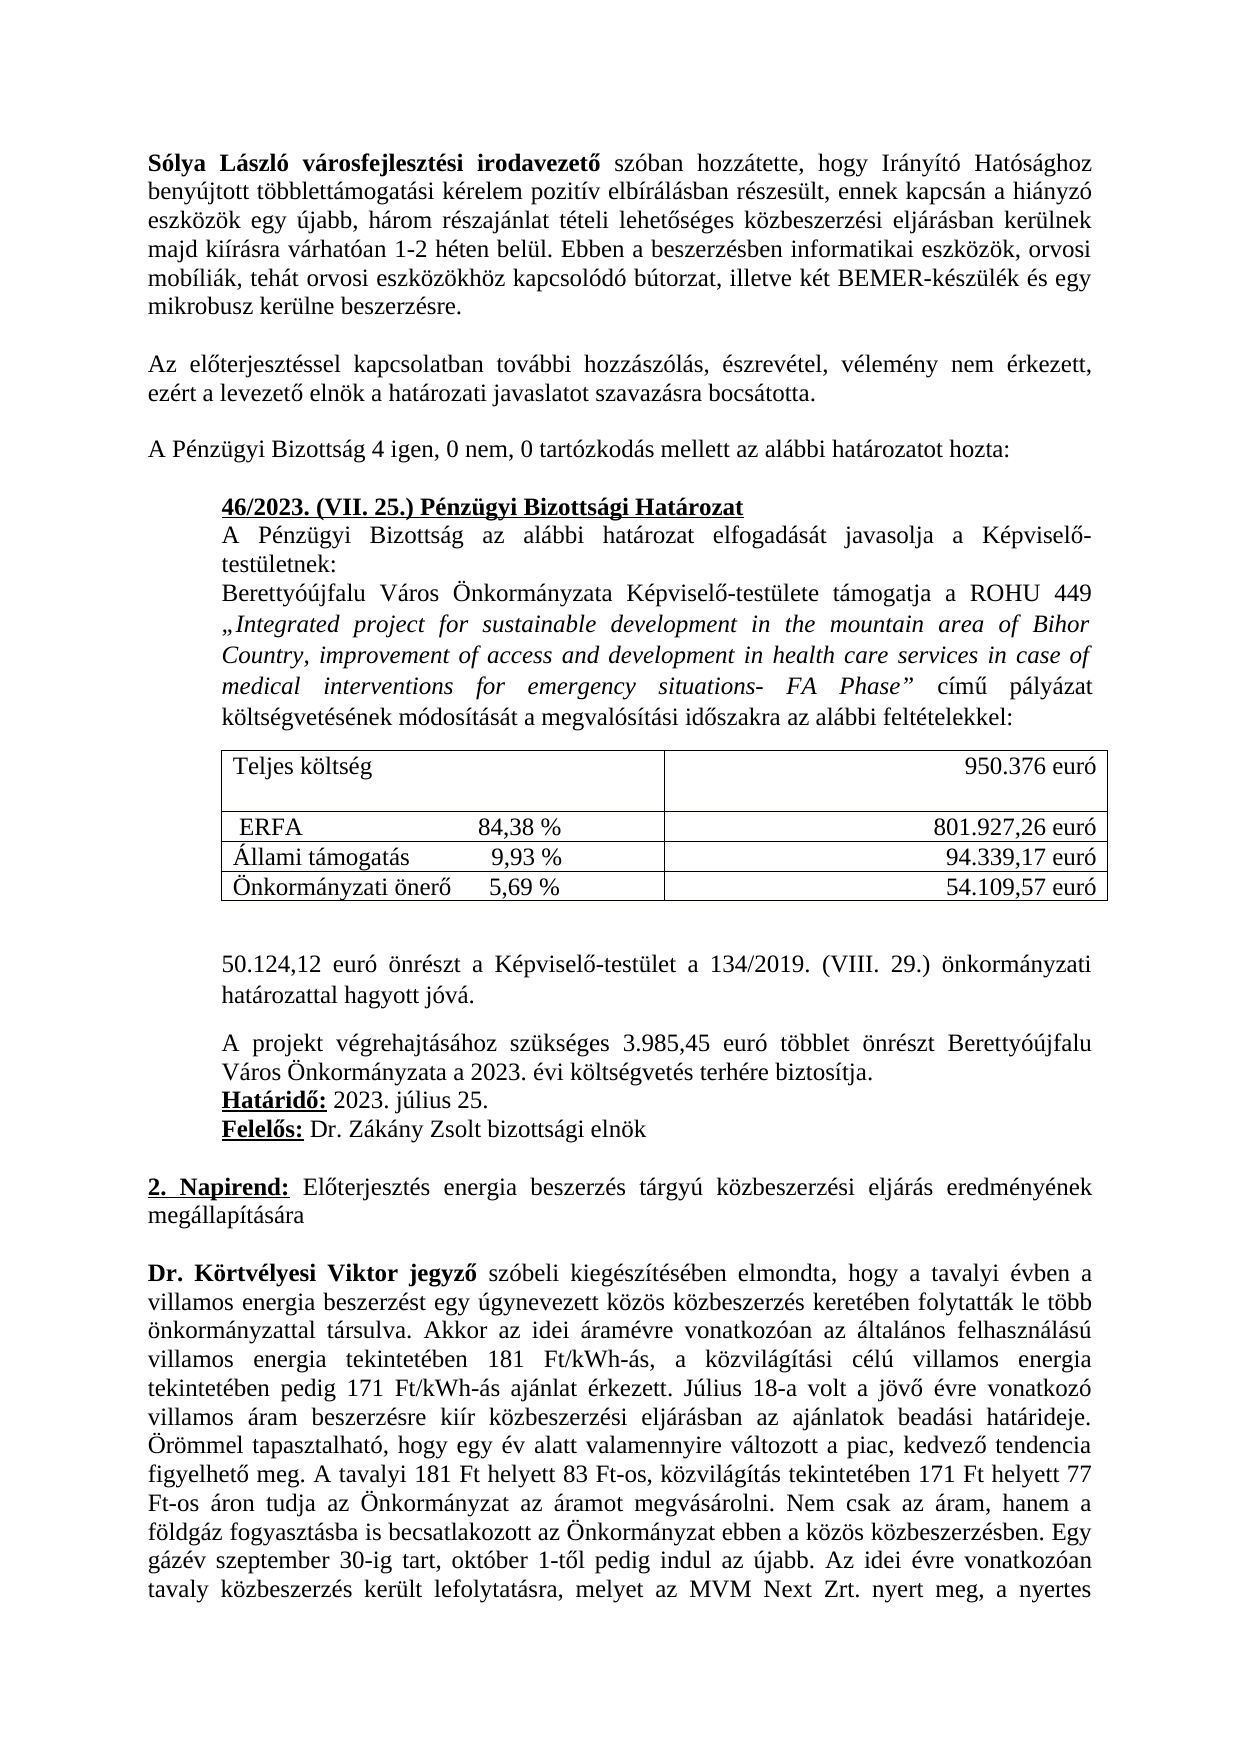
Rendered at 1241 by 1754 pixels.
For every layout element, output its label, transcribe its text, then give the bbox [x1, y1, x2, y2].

text 2. Napirend: Előterjesztés energia beszerzés tárgyú közbeszerzési eljárás eredményének megállapítására [148, 1172, 1093, 1229]
text 46/2023. (VII. 25.) Pénzügyi Bizottsági Határozat [221, 492, 1093, 521]
text A Pénzügyi Bizottság 4 igen, 0 nem, 0 tartózkodás mellett az alábbi határozatot hozta: [148, 434, 1093, 463]
text 50.124,12 euró önrészt a Képviselő-testület a 134/2019. (VIII. 29.) önkormányzati határozattal hagyott jóvá. [221, 949, 1093, 1009]
text Az előterjesztéssel kapcsolatban további hozzászólás, észrevétel, vélemény nem érkezett, ezért a levezető elnök a határozati javaslatot szavazásra bocsátotta. [148, 349, 1093, 406]
table_cell 801.927,26 euró [665, 812, 1107, 841]
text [148, 1258, 1093, 1603]
text Felelős: Dr. Zákány Zsolt bizottsági elnök [148, 1114, 1093, 1143]
table_header Teljes költség [222, 751, 664, 811]
text Sólya László városfejlesztési irodavezető szóban hozzátette, hogy Irányító Hatósághoz benyújtott többlettámogatási kérelem pozitív elbírálásban részesült, ennek kapcsán a hiányzó eszközök egy újabb, három részajánlat tételi lehetőséges közbeszerzési eljárásban kerülnek majd kiírásra várhatóan 1-2 héten belül. Ebben a beszerzésben informatikai eszközök, orvosi mobíliák, tehát orvosi eszközökhöz kapcsolódó bútorzat, illetve két BEMER-készülék és egy mikrobusz kerülne beszerzésre. [148, 148, 1093, 320]
text Berettyóújfalu Város Önkormányzata Képviselő-testülete támogatja a ROHU 449 „Integrated project for sustainable development in the mountain area of Bihor Country, improvement of access and development in health care services in case of medical interventions for emergency situations- FA Phase” című pályázat költségvetésének módosítását a megvalósítási időszakra az alábbi feltételekkel: [221, 578, 1093, 731]
table_cell 54.109,57 euró [665, 872, 1107, 900]
table_header 950.376 euró [665, 751, 1107, 811]
text A Pénzügyi Bizottság az alábbi határozat elfogadását javasolja a Képviselő-testületnek: [221, 521, 1093, 578]
table_cell 94.339,17 euró [665, 842, 1107, 871]
table_cell Önkormányzati önerő 5,69 % [222, 872, 664, 900]
table_cell Állami támogatás 9,93 % [222, 842, 664, 871]
table_cell ERFA 84,38 % [222, 812, 664, 841]
text Határidő: 2023. július 25. [221, 1085, 1093, 1114]
text A projekt végrehajtásához szükséges 3.985,45 euró többlet önrészt Berettyóújfalu Város Önkormányzata a 2023. évi költségvetés terhére biztosítja. [221, 1028, 1093, 1085]
